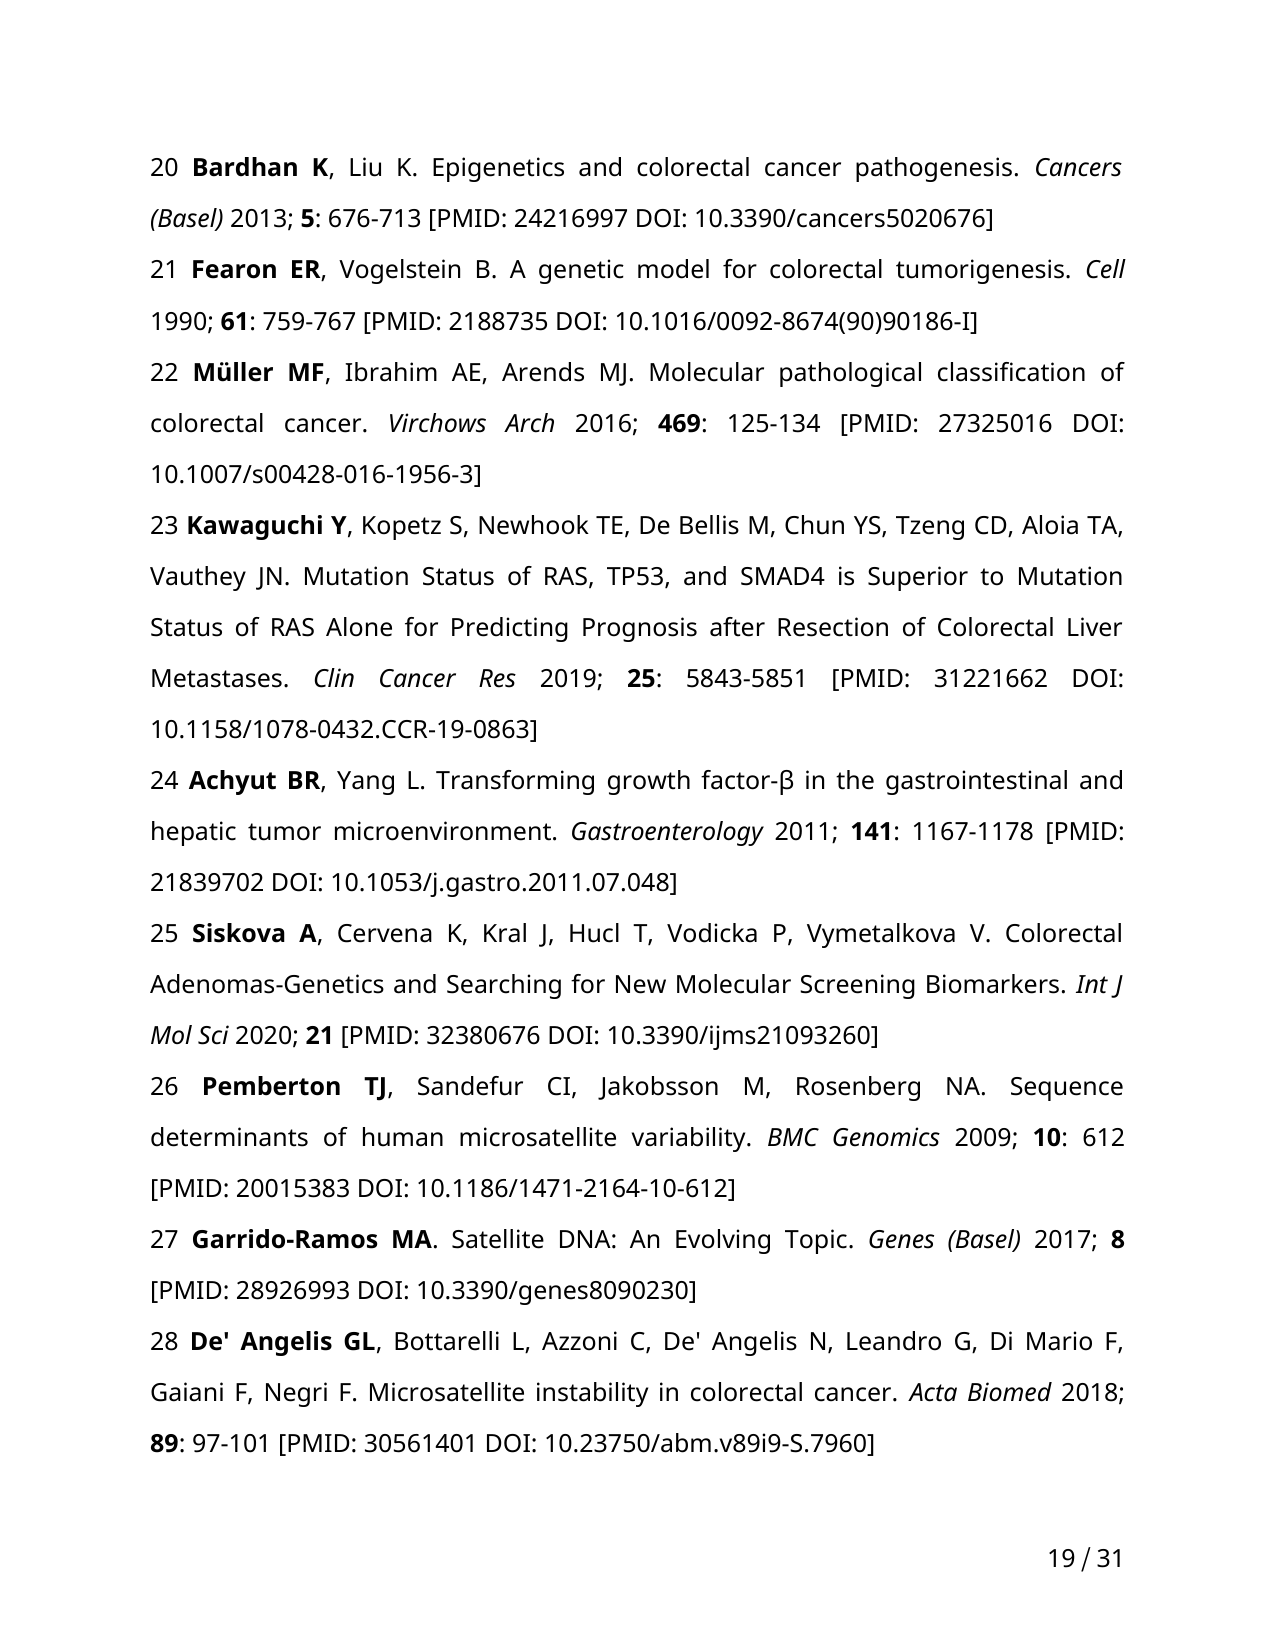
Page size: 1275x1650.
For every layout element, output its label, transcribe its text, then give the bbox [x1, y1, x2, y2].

text 26 Pemberton TJ, Sandefur CI, Jakobsson M, Rosenberg NA. Sequence determinants of human microsatellite variability. BMC Genomics 2009; 10: 612 [PMID: 20015383 DOI: 10.1186/1471-2164-10-612] [150, 1069, 1125, 1205]
text 20 Bardhan K, Liu K. Epigenetics and colorectal cancer pathogenesis. Cancers (Basel) 2013; 5: 676-713 [PMID: 24216997 DOI: 10.3390/cancers5020676] [150, 150, 1125, 235]
text 23 Kawaguchi Y, Kopetz S, Newhook TE, De Bellis M, Chun YS, Tzeng CD, Aloia TA, Vauthey JN. Mutation Status of RAS, TP53, and SMAD4 is Superior to Mutation Status of RAS Alone for Predicting Prognosis after Resection of Colorectal Liver Metastases. Clin Cancer Res 2019; 25: 5843-5851 [PMID: 31221662 DOI: 10.1158/1078-0432.CCR-19-0863] [150, 507, 1125, 746]
text 25 Siskova A, Cervena K, Kral J, Hucl T, Vodicka P, Vymetalkova V. Colorectal Adenomas-Genetics and Searching for New Molecular Screening Biomarkers. Int J Mol Sci 2020; 21 [PMID: 32380676 DOI: 10.3390/ijms21093260] [150, 916, 1125, 1052]
text 24 Achyut BR, Yang L. Transforming growth factor-β in the gastrointestinal and hepatic tumor microenvironment. Gastroenterology 2011; 141: 1167-1178 [PMID: 21839702 DOI: 10.1053/j.gastro.2011.07.048] [150, 762, 1125, 899]
text 28 De' Angelis GL, Bottarelli L, Azzoni C, De' Angelis N, Leandro G, Di Mario F, Gaiani F, Negri F. Microsatellite instability in colorectal cancer. Acta Biomed 2018; 89: 97-101 [PMID: 30561401 DOI: 10.23750/abm.v89i9-S.7960] [150, 1324, 1125, 1460]
text 27 Garrido-Ramos MA. Satellite DNA: An Evolving Topic. Genes (Basel) 2017; 8 [PMID: 28926993 DOI: 10.3390/genes8090230] [150, 1222, 1125, 1307]
text 22 Müller MF, Ibrahim AE, Arends MJ. Molecular pathological classification of colorectal cancer. Virchows Arch 2016; 469: 125-134 [PMID: 27325016 DOI: 10.1007/s00428-016-1956-3] [150, 354, 1125, 490]
text 21 Fearon ER, Vogelstein B. A genetic model for colorectal tumorigenesis. Cell 1990; 61: 759-767 [PMID: 2188735 DOI: 10.1016/0092-8674(90)90186-I] [150, 252, 1125, 337]
